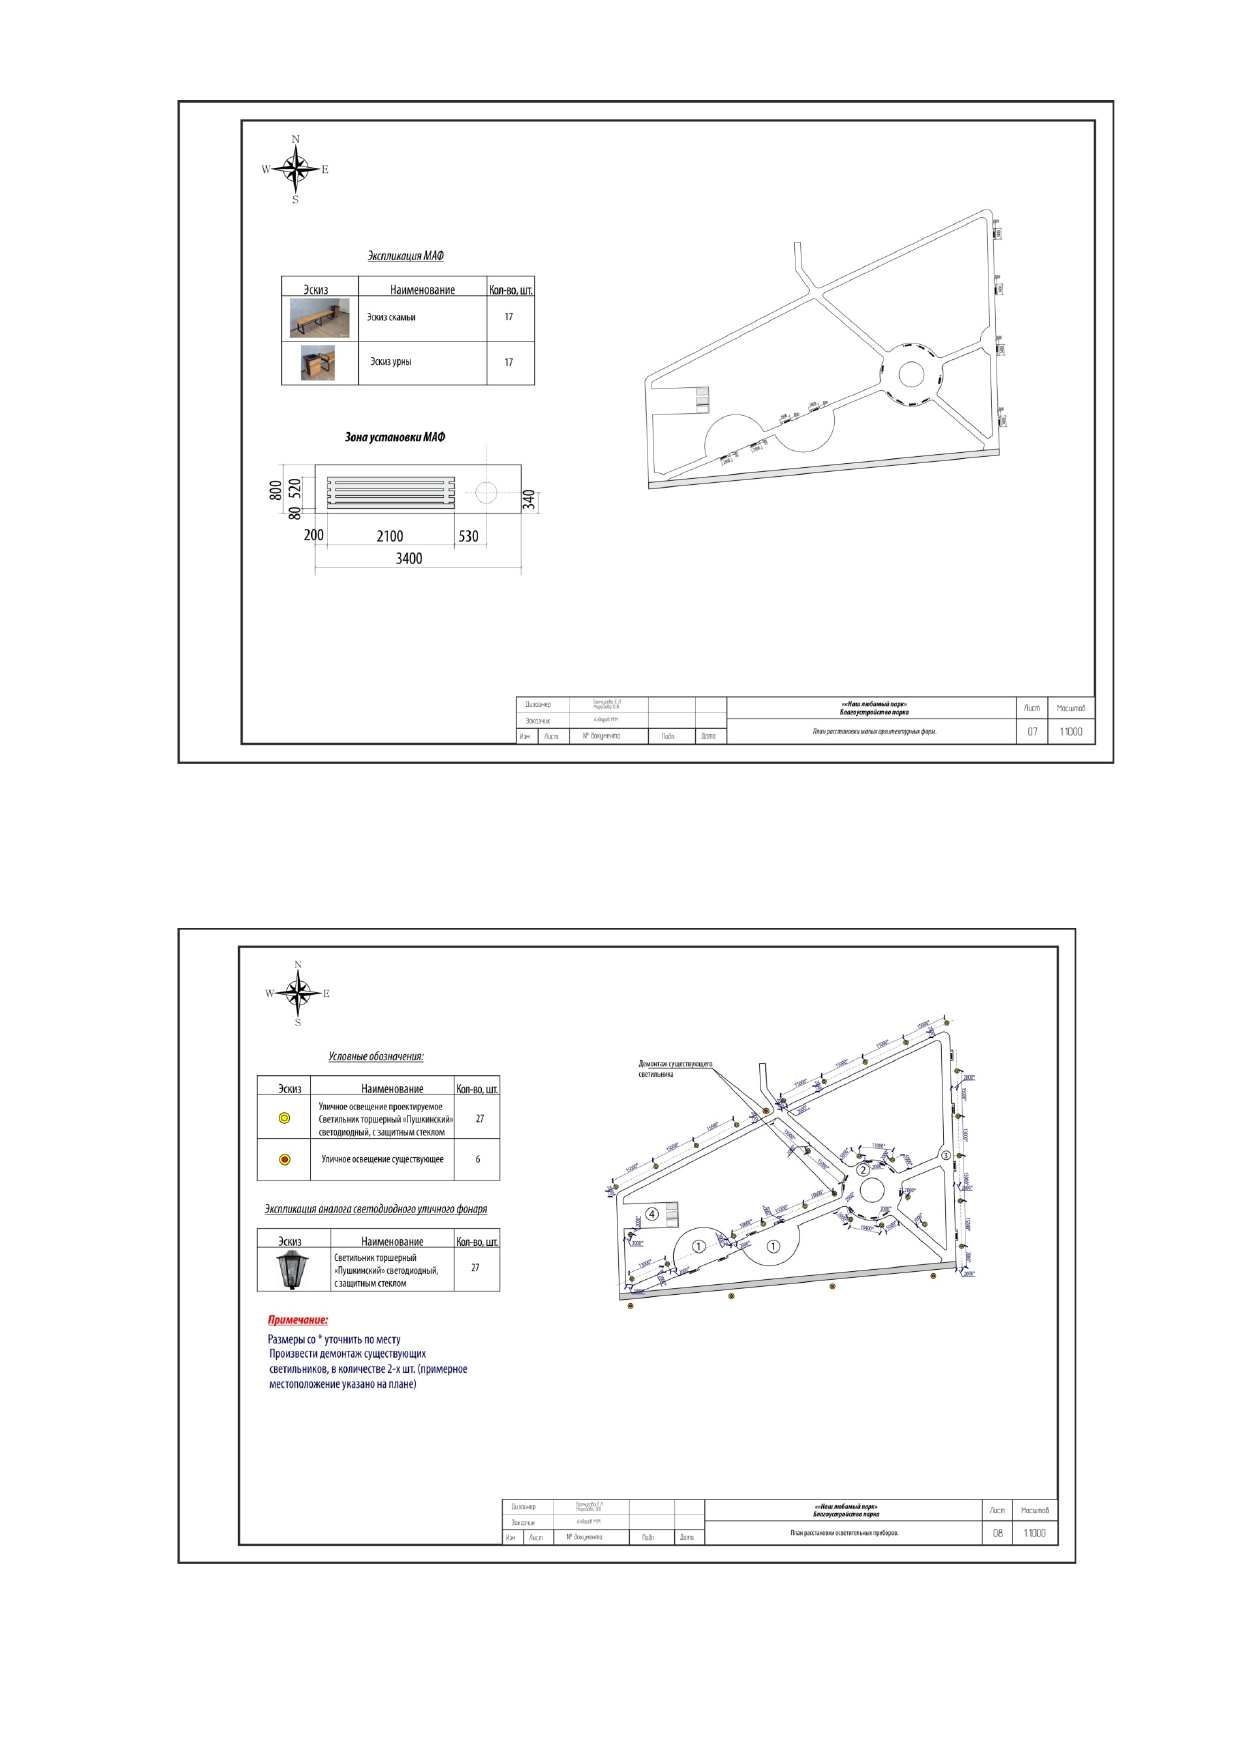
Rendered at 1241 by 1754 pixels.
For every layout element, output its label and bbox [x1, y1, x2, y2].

picture [177, 100, 1115, 764]
picture [177, 928, 1077, 1564]
